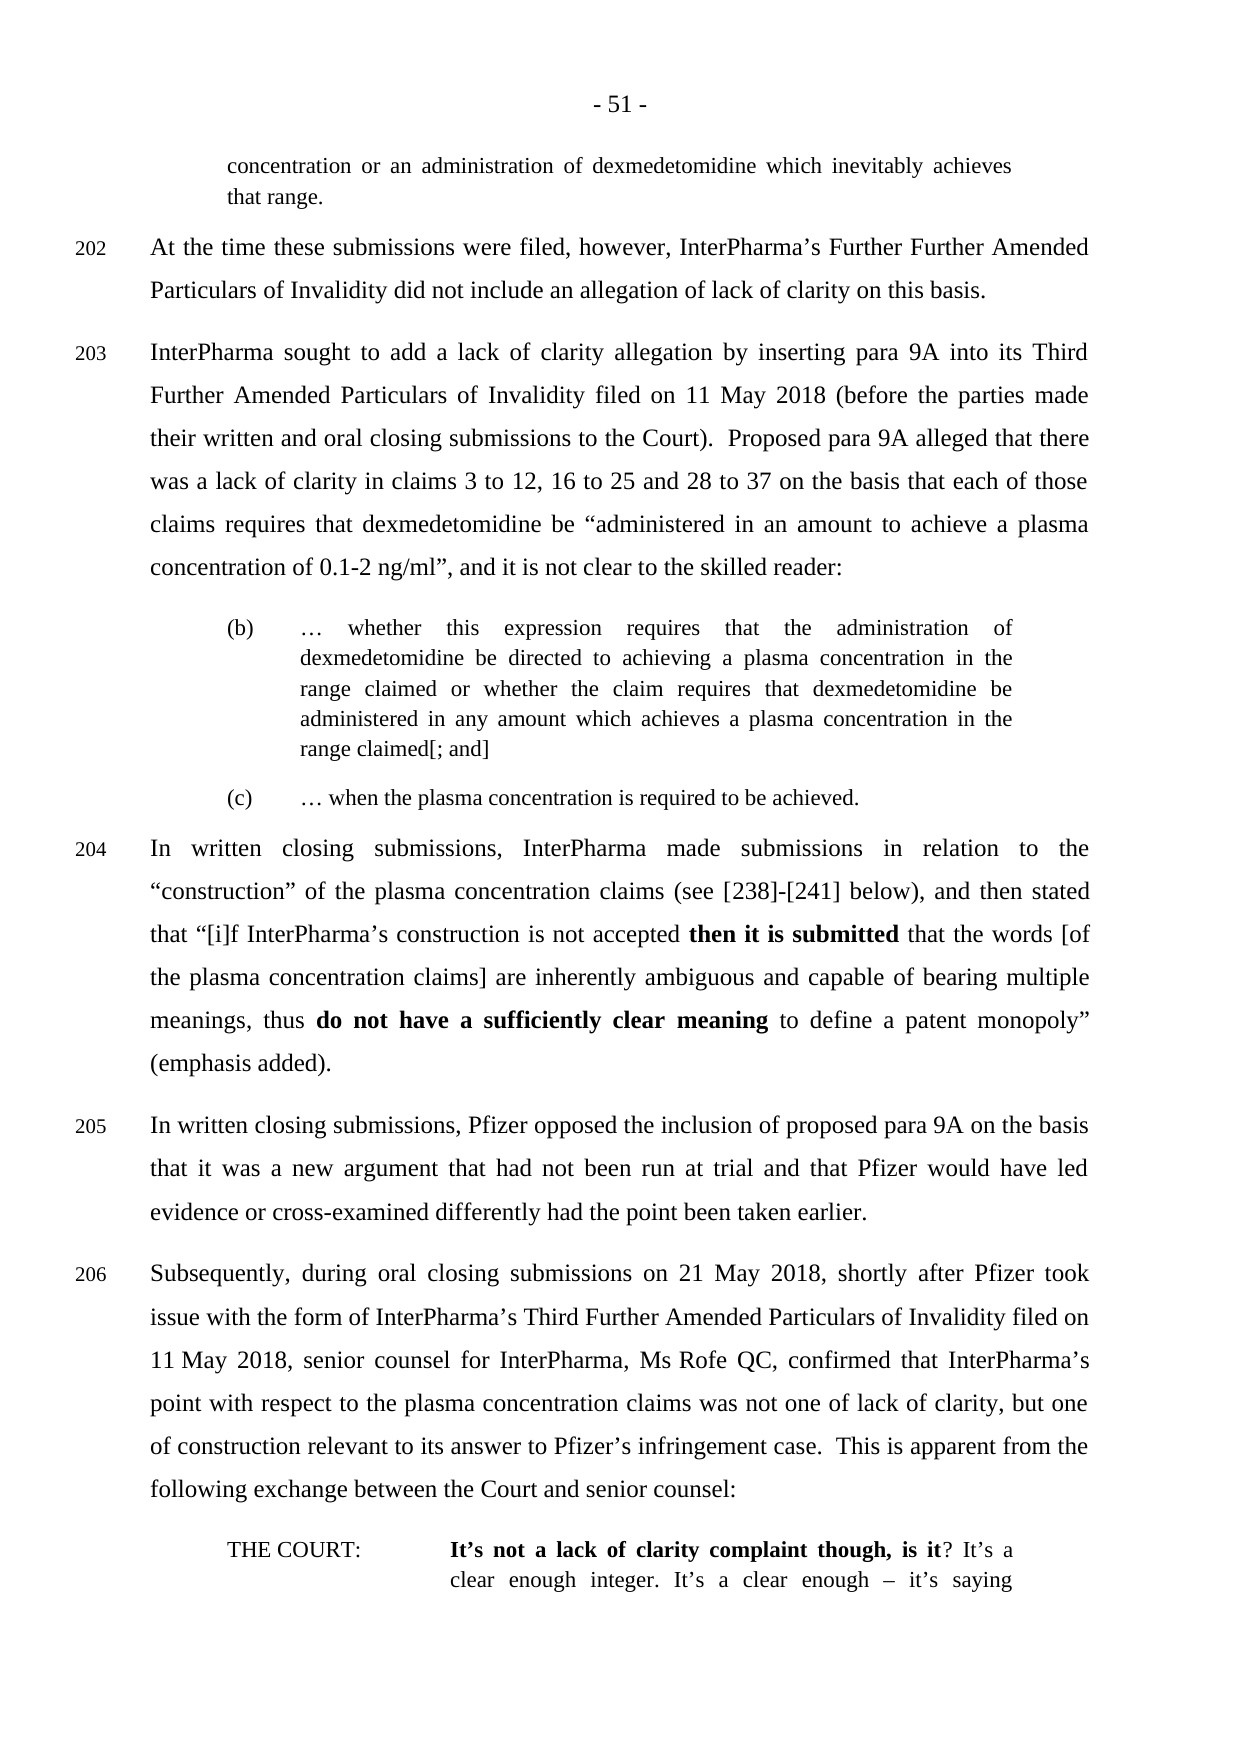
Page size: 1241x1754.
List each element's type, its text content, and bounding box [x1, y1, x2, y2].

text InterPharma sought to add a lack of clarity allegation by inserting para 9A into its Third Further Amended Particulars of Invalidity filed on 11 May 2018 (before the parties made their written and oral closing submissions to the Court). Proposed para 9A alleged that there was a lack of clarity in claims 3 to 12, 16 to 25 and 28 to 37 on the basis that each of those claims requires that dexmedetomidine be “administered in an amount to achieve a plasma concentration of 0.1-2 ng/ml”, and it is not clear to the skilled reader: [75, 337, 1090, 581]
text In written closing submissions, InterPharma made submissions in relation to the “construction” of the plasma concentration claims (see [238]-[241] below), and then stated that “[i]f InterPharma’s construction is not accepted then it is submitted that the words [of the plasma concentration claims] are inherently ambiguous and capable of bearing multiple meanings, thus do not have a sufficiently clear meaning to define a patent monopoly” (emphasis added). [75, 833, 1090, 1077]
text In written closing submissions, Pfizer opposed the inclusion of proposed para 9A on the basis that it was a new argument that had not been run at trial and that Pfizer would have led evidence or cross-examined differently had the point been taken earlier. [75, 1110, 1090, 1225]
text (c) … when the plasma concentration is required to be achieved. [227, 784, 1013, 810]
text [227, 152, 1013, 209]
text At the time these submissions were filed, however, InterPharma’s Further Further Amended Particulars of Invalidity did not include an allegation of lack of clarity on this basis. [75, 232, 1090, 303]
text (b) … whether this expression requires that the administration of dexmedetomidine be directed to achieving a plasma concentration in the range claimed or whether the claim requires that dexmedetomidine be administered in any amount which achieves a plasma concentration in the range claimed[; and] [227, 614, 1013, 761]
text Subsequently, during oral closing submissions on 21 May 2018, shortly after Pfizer took issue with the form of InterPharma’s Third Further Amended Particulars of Invalidity filed on 11 May 2018, senior counsel for InterPharma, Ms Rofe QC, confirmed that InterPharma’s point with respect to the plasma concentration claims was not one of lack of clarity, but one of construction relevant to its answer to Pfizer’s infringement case. This is apparent from the following exchange between the Court and senior counsel: [75, 1258, 1090, 1503]
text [227, 1536, 1013, 1593]
